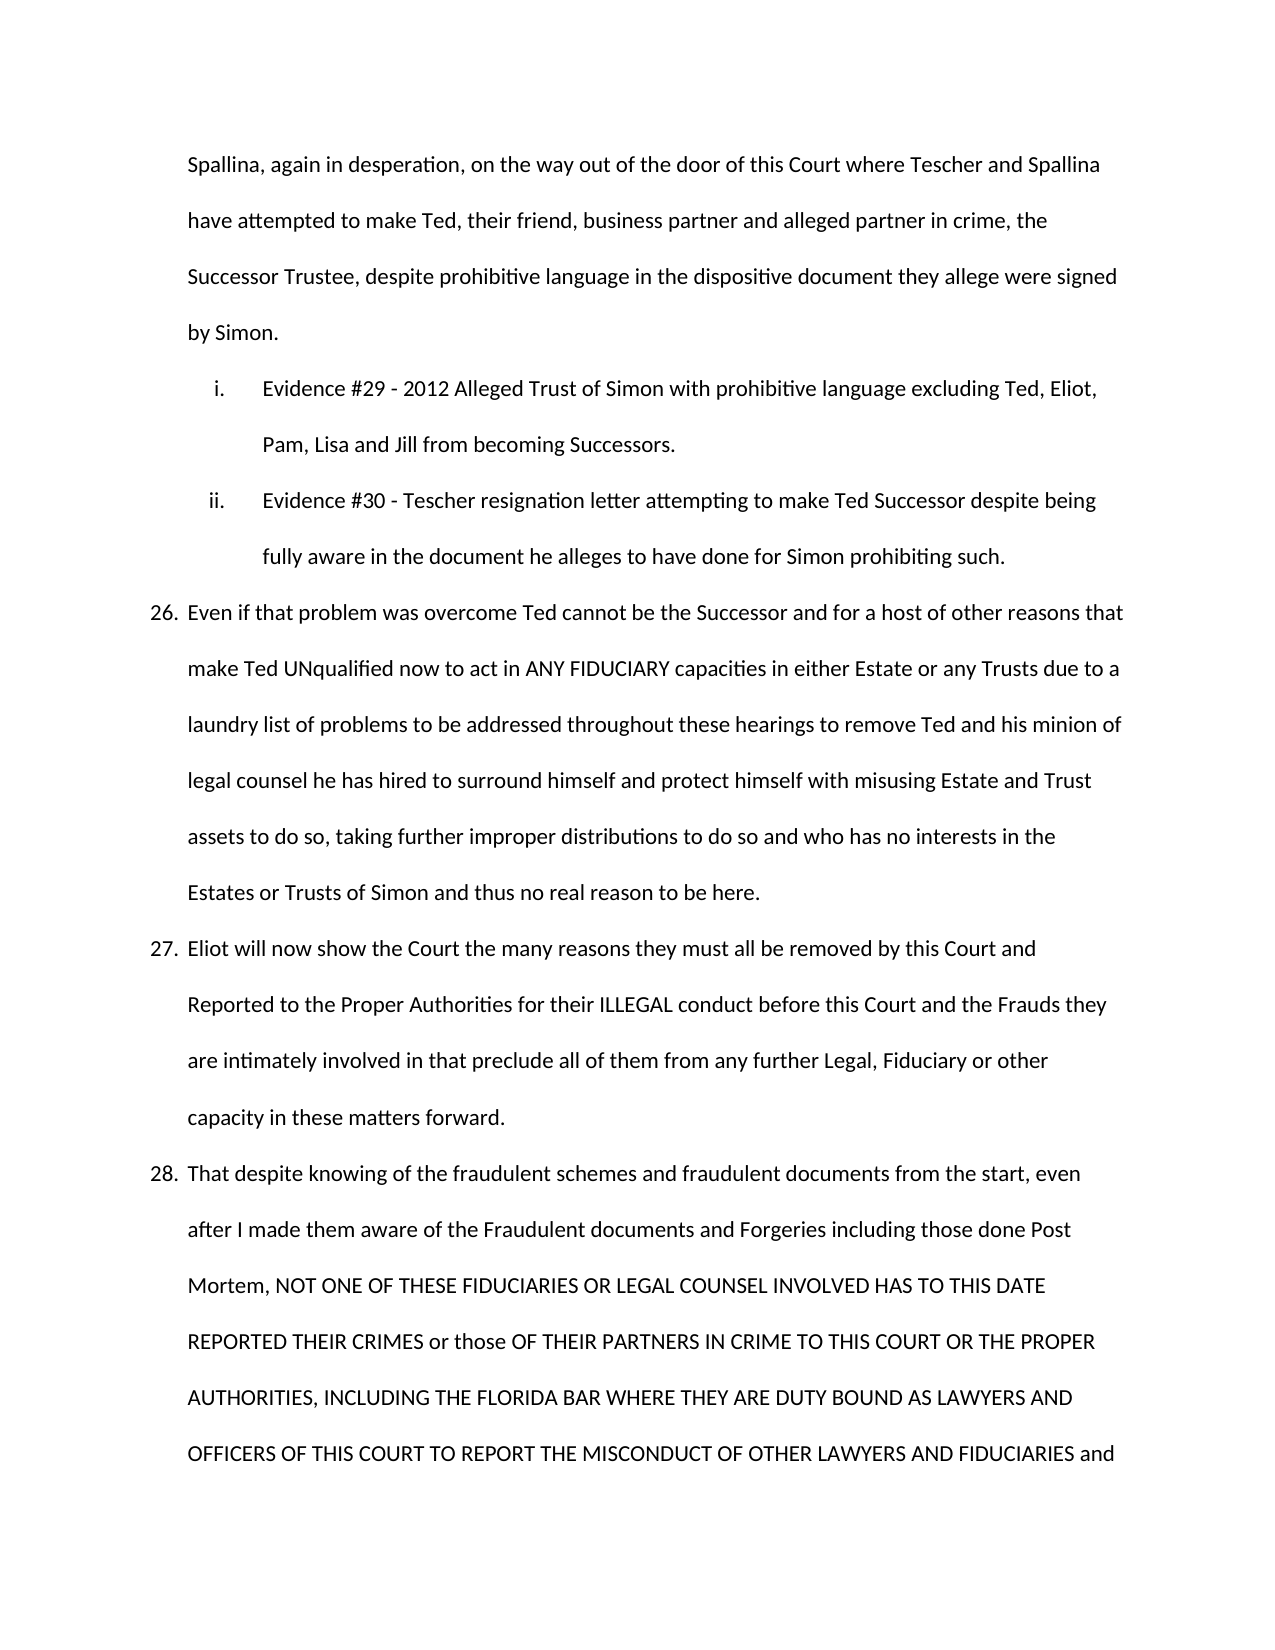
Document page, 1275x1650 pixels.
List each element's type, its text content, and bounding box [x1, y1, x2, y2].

list Even if that problem was overcome Ted cannot be the Successor and for a host of other reasons that make Ted UNqualified now to act in ANY FIDUCIARY capacities in either Estate or any Trusts due to a laundry list of problems to be addressed throughout these hearings to remove Ted and his minion of legal counsel he has hired to surround himself and protect himself with misusing Estate and Trust assets to do so, taking further improper distributions to do so and who has no interests in the Estates or Trusts of Simon and thus no real reason to be here. [150, 598, 1125, 907]
list Evidence #29 - 2012 Alleged Trust of Simon with prohibitive language excluding Ted, Eliot, Pam, Lisa and Jill from becoming Successors. [225, 374, 1125, 458]
list Evidence #30 - Tescher resignation letter attempting to make Ted Successor despite being fully aware in the document he alleges to have done for Simon prohibiting such. [225, 486, 1125, 570]
list Eliot will now show the Court the many reasons they must all be removed by this Court and Reported to the Proper Authorities for their ILLEGAL conduct before this Court and the Frauds they are intimately involved in that preclude all of them from any further Legal, Fiduciary or other capacity in these matters forward. [150, 934, 1125, 1131]
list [150, 1159, 1125, 1467]
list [150, 150, 1125, 346]
